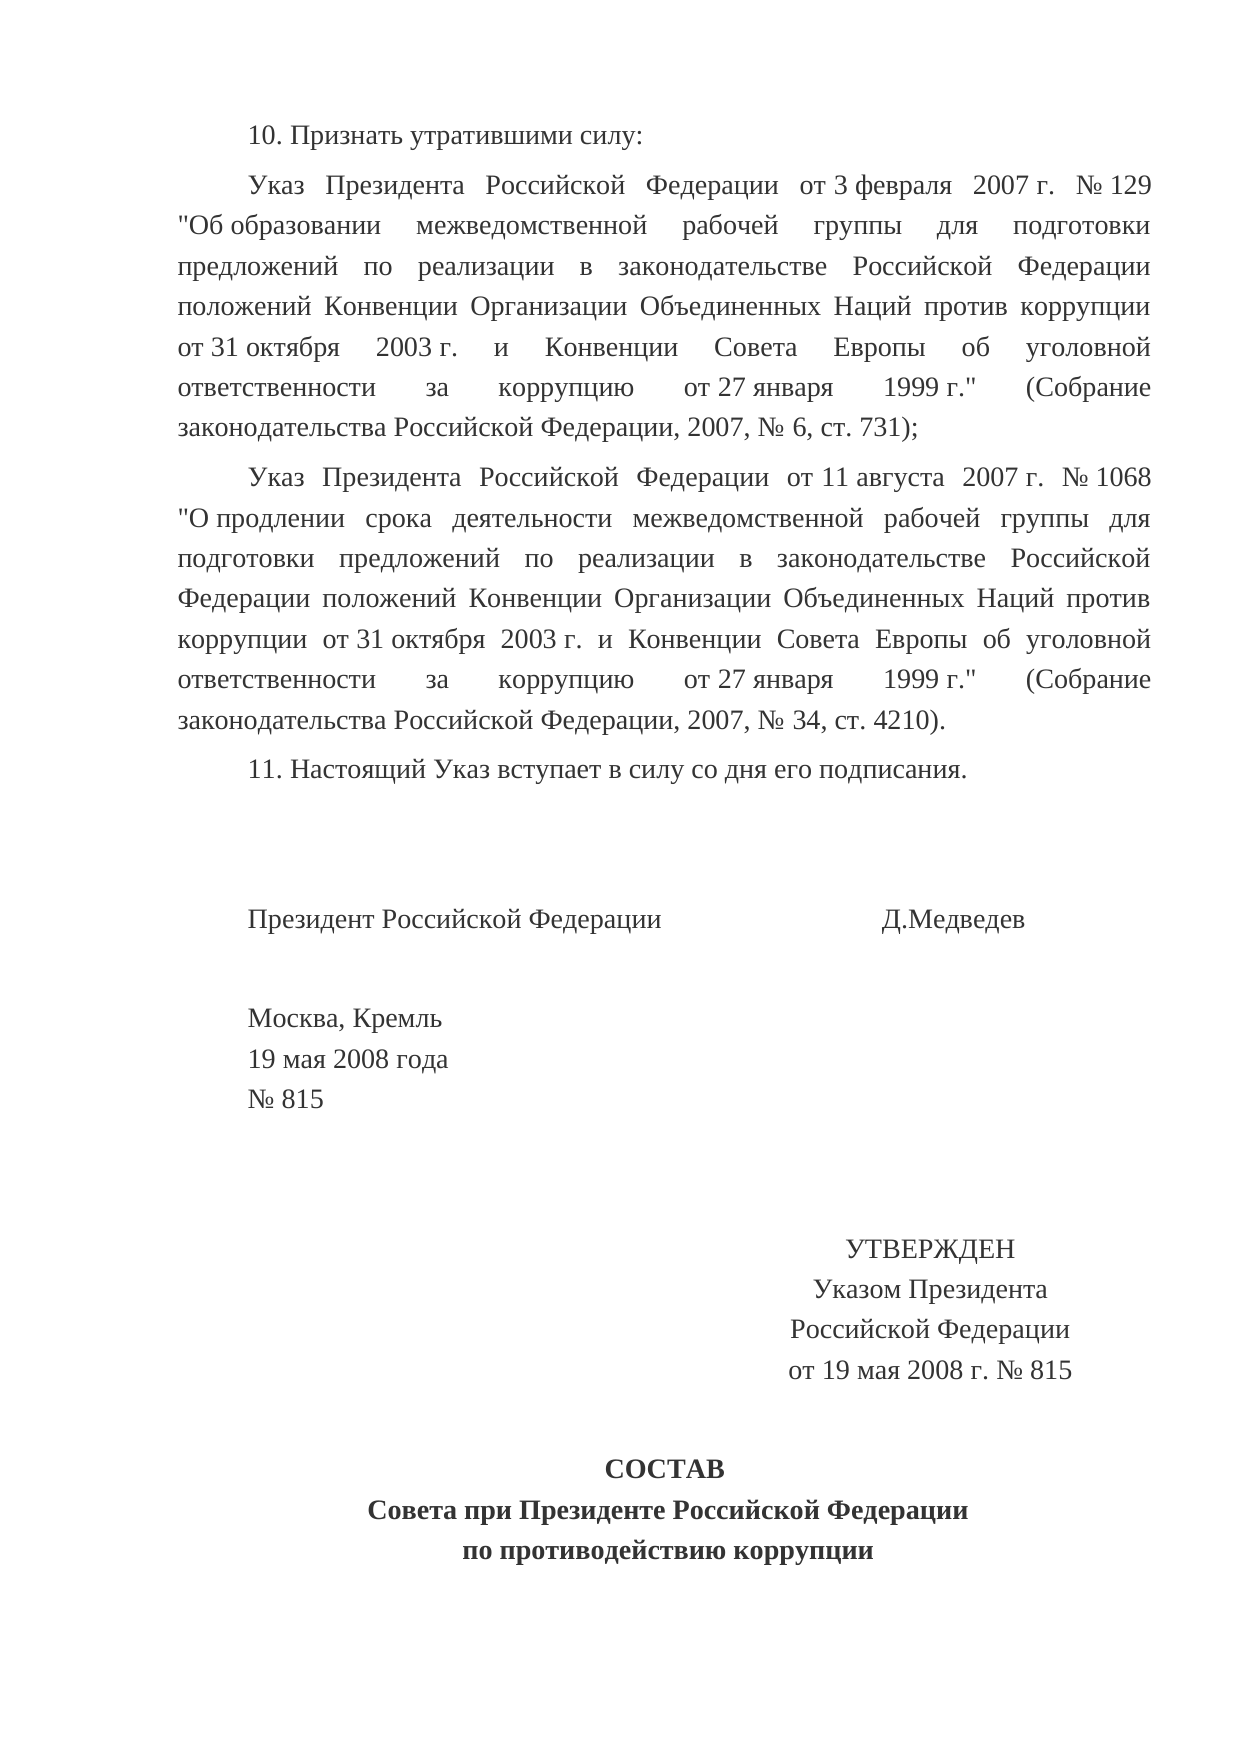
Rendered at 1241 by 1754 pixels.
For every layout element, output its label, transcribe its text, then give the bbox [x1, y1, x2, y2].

text Москва, Кремль 19 мая 2008 года № 815 [247, 1001, 1152, 1115]
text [708, 1232, 1152, 1385]
text 10. Признать утратившими силу: [177, 118, 1152, 151]
text СОСТАВ Совета при Президенте Российской Федерации по противодействию коррупции [247, 1452, 1081, 1566]
text Указ Президента Российской Федерации от 3 февраля 2007 г. № 129 "Об образовании межведомственной рабочей группы для подготовки предложений по реализации в законодательстве Российской Федерации положений Конвенции Организации Объединенных Наций против коррупции от 31 октября 2003 г. и Конвенции Совета Европы об уголовной ответственности за коррупцию от 27 января 1999 г." (Собрание законодательства Российской Федерации, 2007, № 6, ст. 731); [177, 168, 1152, 443]
text 11. Настоящий Указ вступает в силу со дня его подписания. [177, 752, 1152, 785]
text Президент Российской Федерации Д.Медведев [247, 902, 1152, 934]
text Указ Президента Российской Федерации от 11 августа 2007 г. № 1068 "О продлении срока деятельности межведомственной рабочей группы для подготовки предложений по реализации в законодательстве Российской Федерации положений Конвенции Организации Объединенных Наций против коррупции от 31 октября 2003 г. и Конвенции Совета Европы об уголовной ответственности за коррупцию от 27 января 1999 г." (Собрание законодательства Российской Федерации, 2007, № 34, ст. 4210). [177, 460, 1152, 735]
